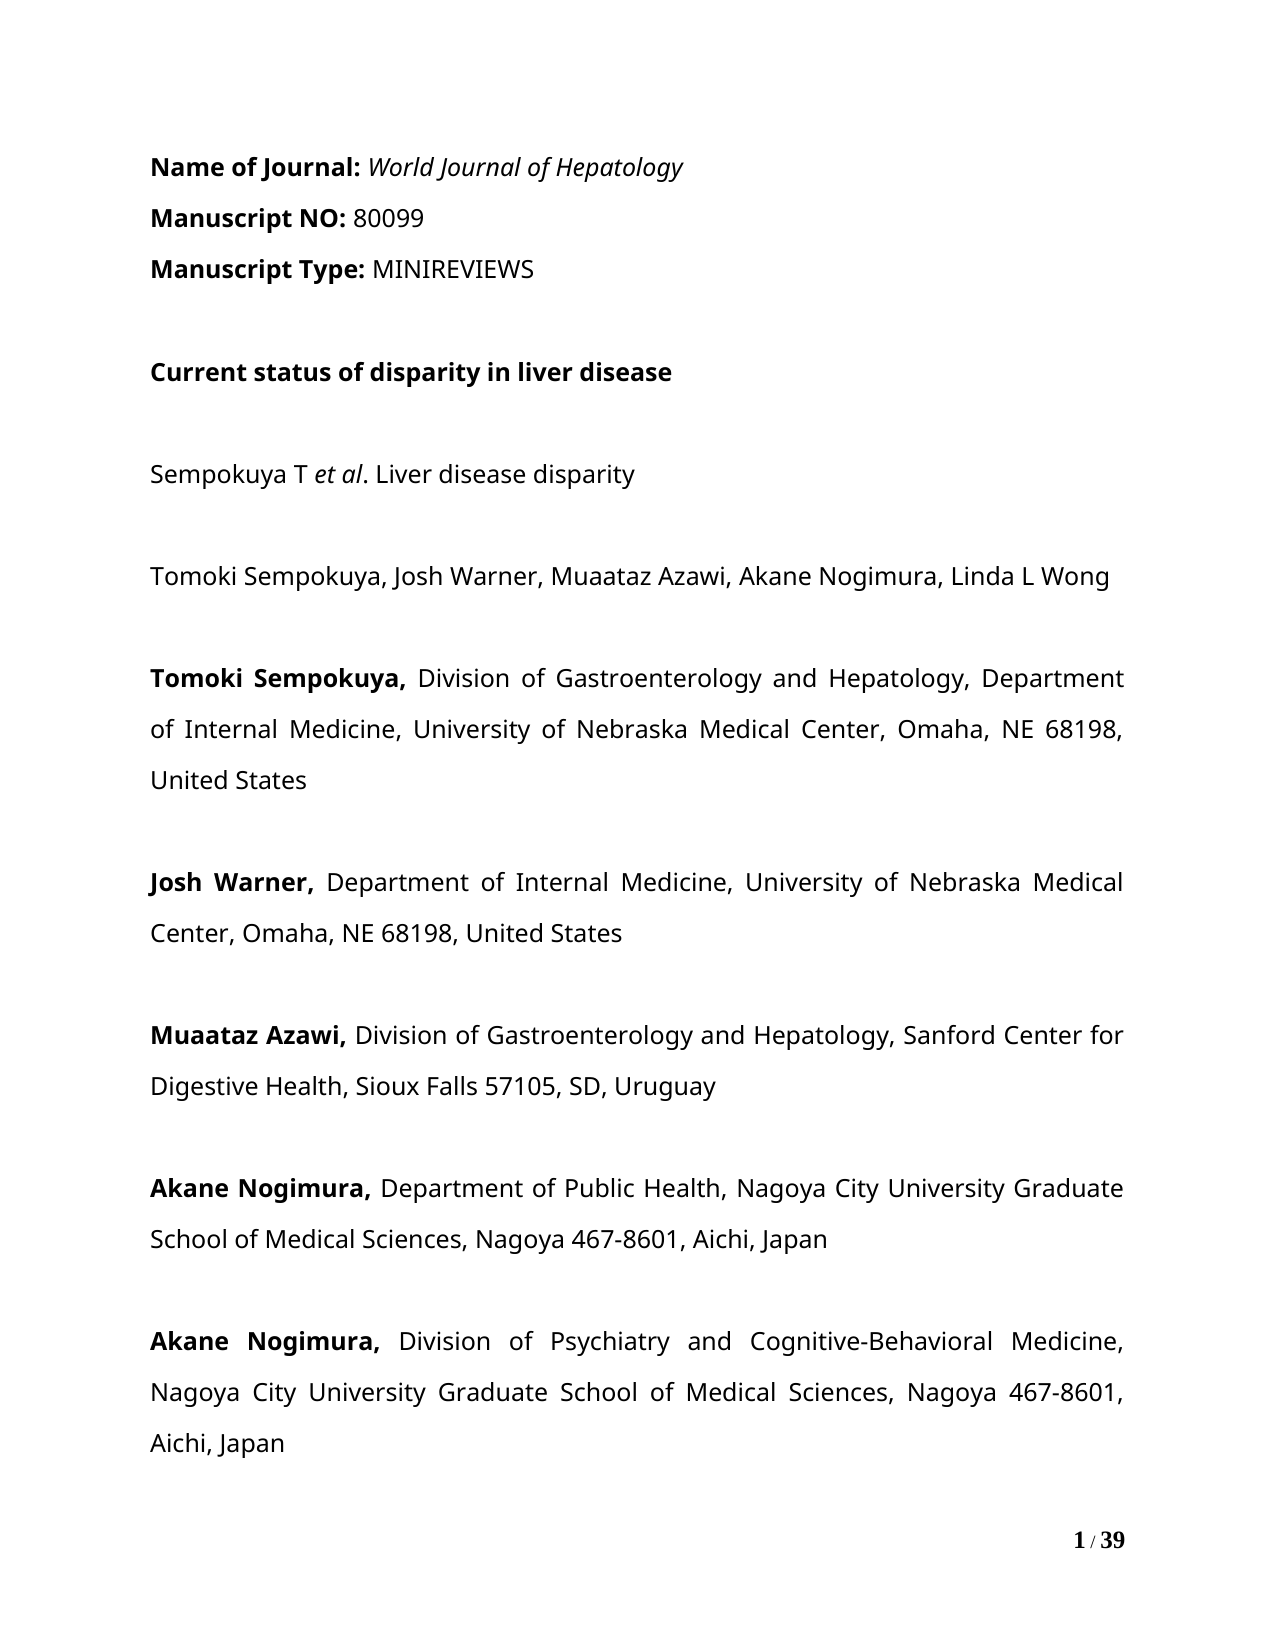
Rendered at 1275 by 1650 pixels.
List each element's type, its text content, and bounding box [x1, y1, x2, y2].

text Name of Journal: World Journal of Hepatology [150, 150, 1125, 184]
text Manuscript Type: MINIREVIEWS [150, 252, 1125, 286]
text Manuscript NO: 80099 [150, 201, 1125, 235]
text Tomoki Sempokuya, Josh Warner, Muaataz Azawi, Akane Nogimura, Linda L Wong [150, 558, 1125, 592]
text Current status of disparity in liver disease [150, 354, 1125, 388]
text Akane Nogimura, Division of Psychiatry and Cognitive-Behavioral Medicine, Nagoya City University Graduate School of Medical Sciences, Nagoya 467-8601, Aichi, Japan [150, 1324, 1125, 1460]
text Akane Nogimura, Department of Public Health, Nagoya City University Graduate School of Medical Sciences, Nagoya 467-8601, Aichi, Japan [150, 1171, 1125, 1256]
text Tomoki Sempokuya, Division of Gastroenterology and Hepatology, Department of Internal Medicine, University of Nebraska Medical Center, Omaha, NE 68198, United States [150, 660, 1125, 797]
text Sempokuya T et al. Liver disease disparity [150, 456, 1125, 490]
text Muaataz Azawi, Division of Gastroenterology and Hepatology, Sanford Center for Digestive Health, Sioux Falls 57105, SD, Uruguay [150, 1018, 1125, 1103]
text Josh Warner, Department of Internal Medicine, University of Nebraska Medical Center, Omaha, NE 68198, United States [150, 864, 1125, 950]
